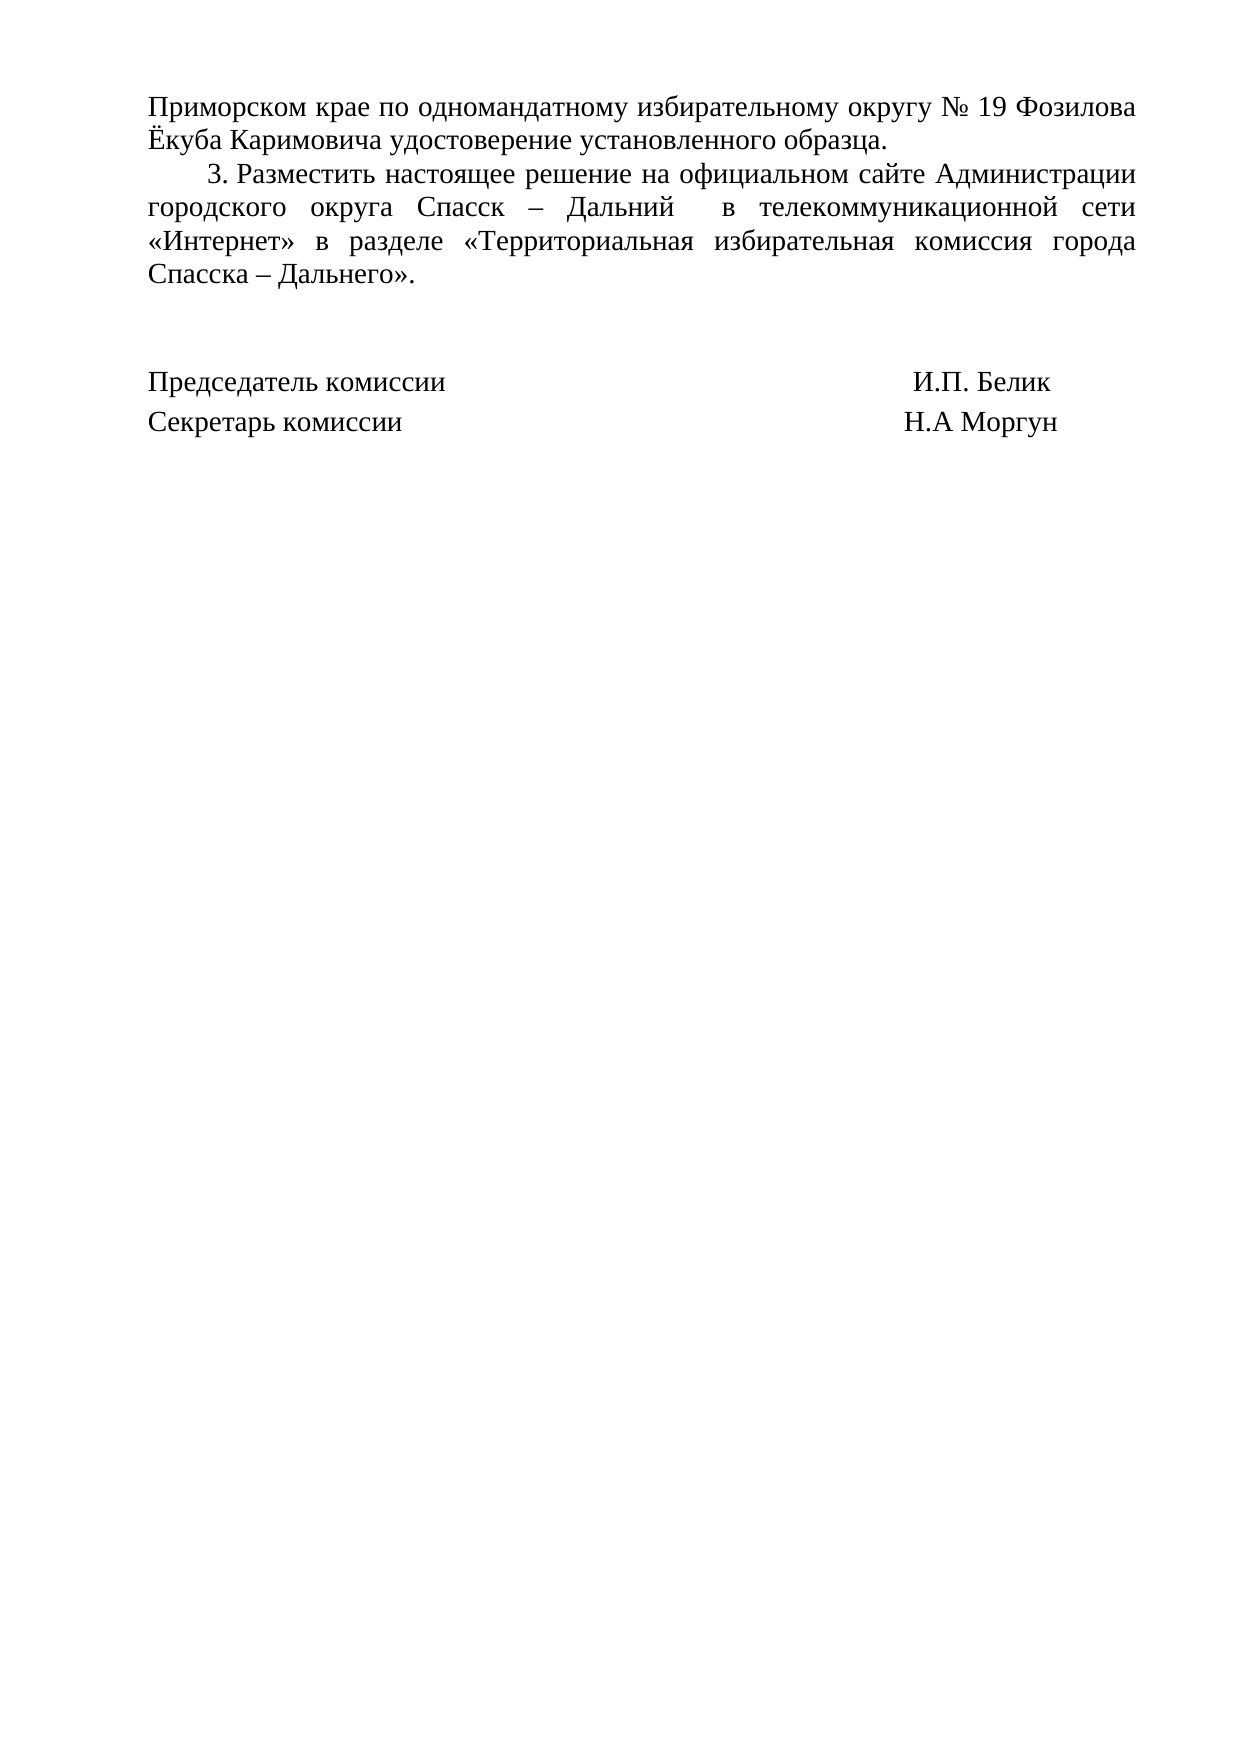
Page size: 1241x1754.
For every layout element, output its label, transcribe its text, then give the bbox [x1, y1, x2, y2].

text Секретарь комиссии Н.А Моргун [148, 404, 1137, 437]
text 3. Разместить настоящее решение на официальном сайте Администрации городского округа Спасск – Дальний в телекоммуникационной сети «Интернет» в разделе «Территориальная избирательная комиссия города Спасска – Дальнего». [148, 156, 1137, 290]
text Председатель комиссии И.П. Белик [148, 364, 1137, 397]
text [148, 89, 1137, 156]
